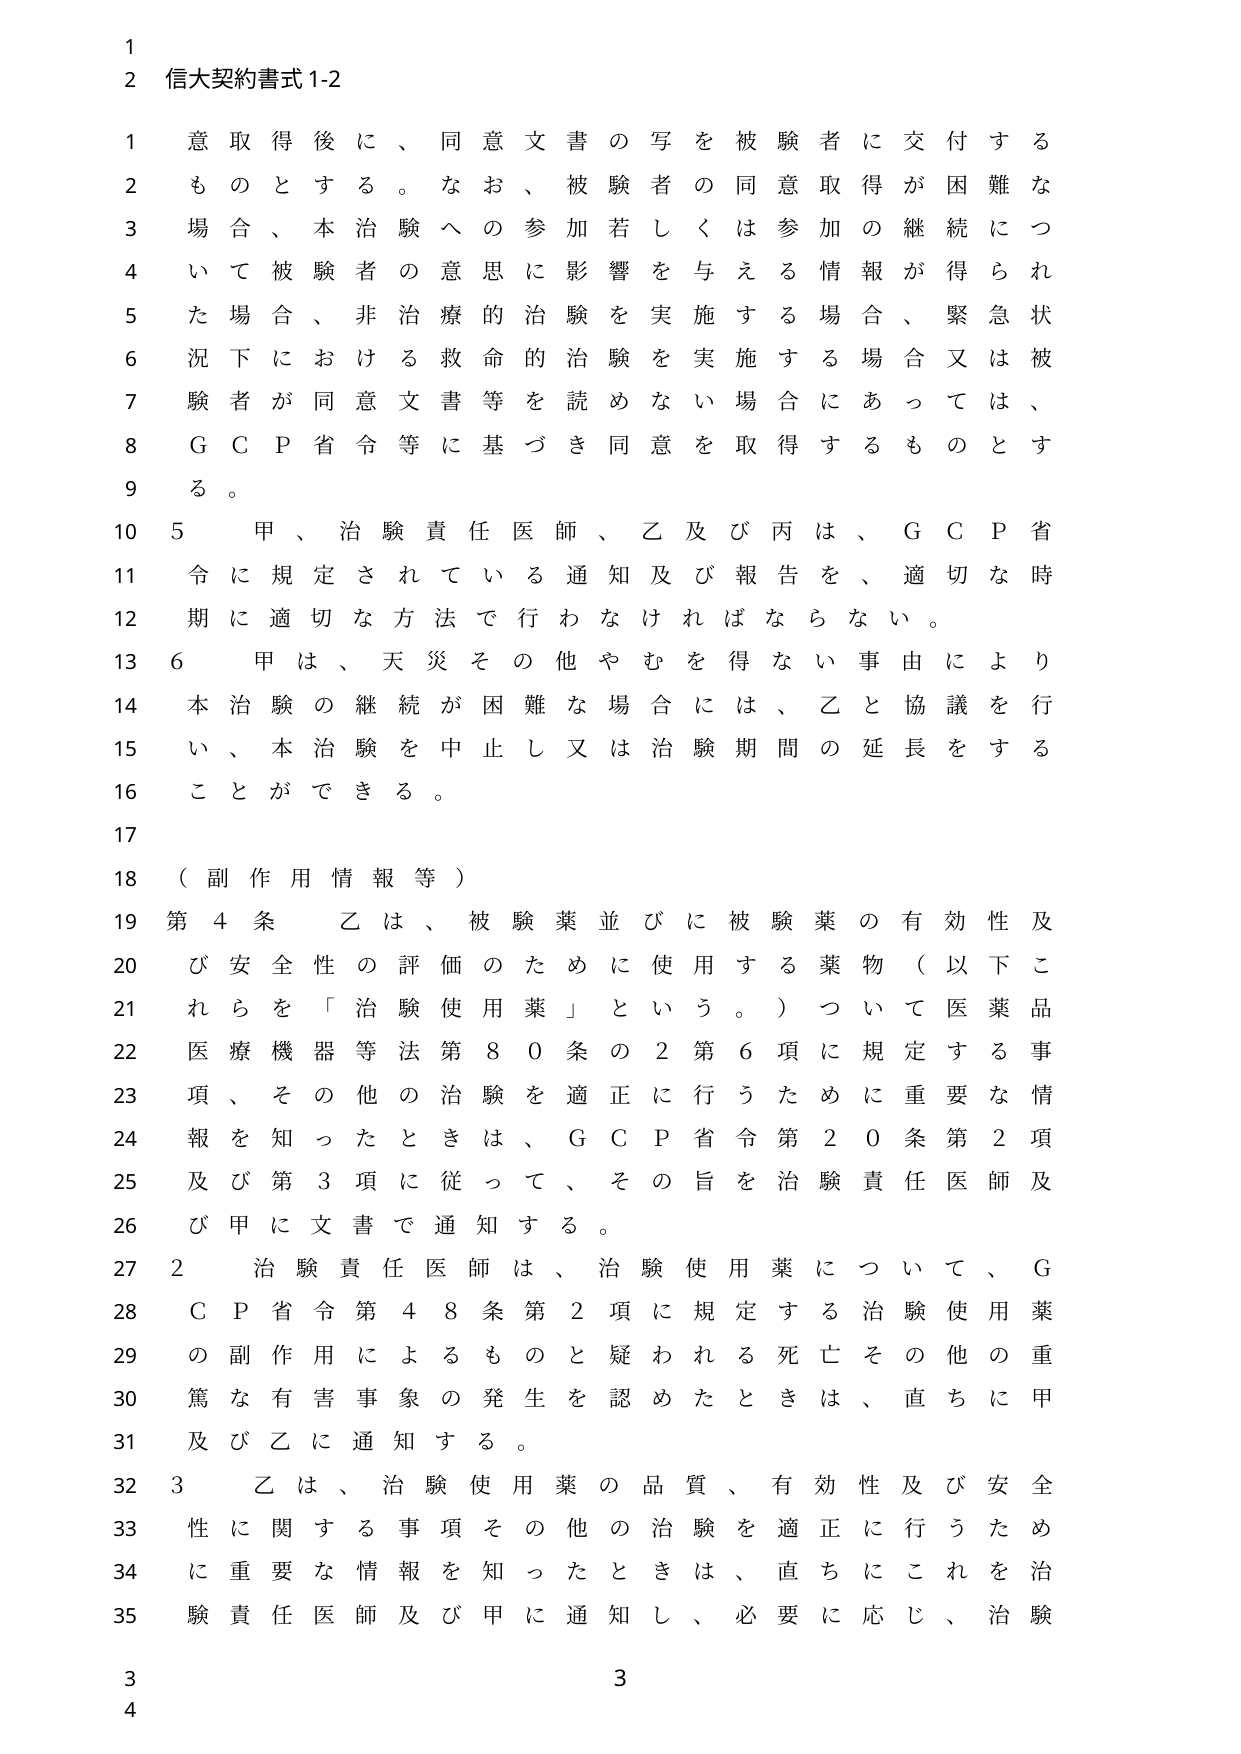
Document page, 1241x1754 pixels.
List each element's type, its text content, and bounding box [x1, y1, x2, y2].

text ２ 治験責任医師は、治験使用薬について、ＧＣＰ省令第４８条第２項に規定する治験使用薬の副作用によるものと疑われる死亡その他の重篤な有害事象の発生を認めたときは、直ちに甲及び乙に通知する。 [166, 1245, 1073, 1462]
text （副作用情報等） [166, 855, 1074, 899]
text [166, 1462, 1073, 1635]
text ６ 甲は、天災その他やむを得ない事由により本治験の継続が困難な場合には、乙と協議を行い、本治験を中止し又は治験期間の延長をすることができる。 [166, 639, 1073, 812]
text 第４条 乙は、被験薬並びに被験薬の有効性及び安全性の評価のために使用する薬物（以下これらを「治験使用薬」という。）ついて医薬品医療機器等法第８０条の２第６項に規定する事項、その他の治験を適正に行うために重要な情報を知ったときは、ＧＣＰ省令第２０条第２項及び第３項に従って、その旨を治験責任医師及び甲に文書で通知する。 [166, 899, 1073, 1245]
text ５ 甲、治験責任医師、乙及び丙は、ＧＣＰ省令に規定されている通知及び報告を、適切な時期に適切な方法で行わなければならない。 [166, 509, 1073, 639]
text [166, 119, 1073, 509]
